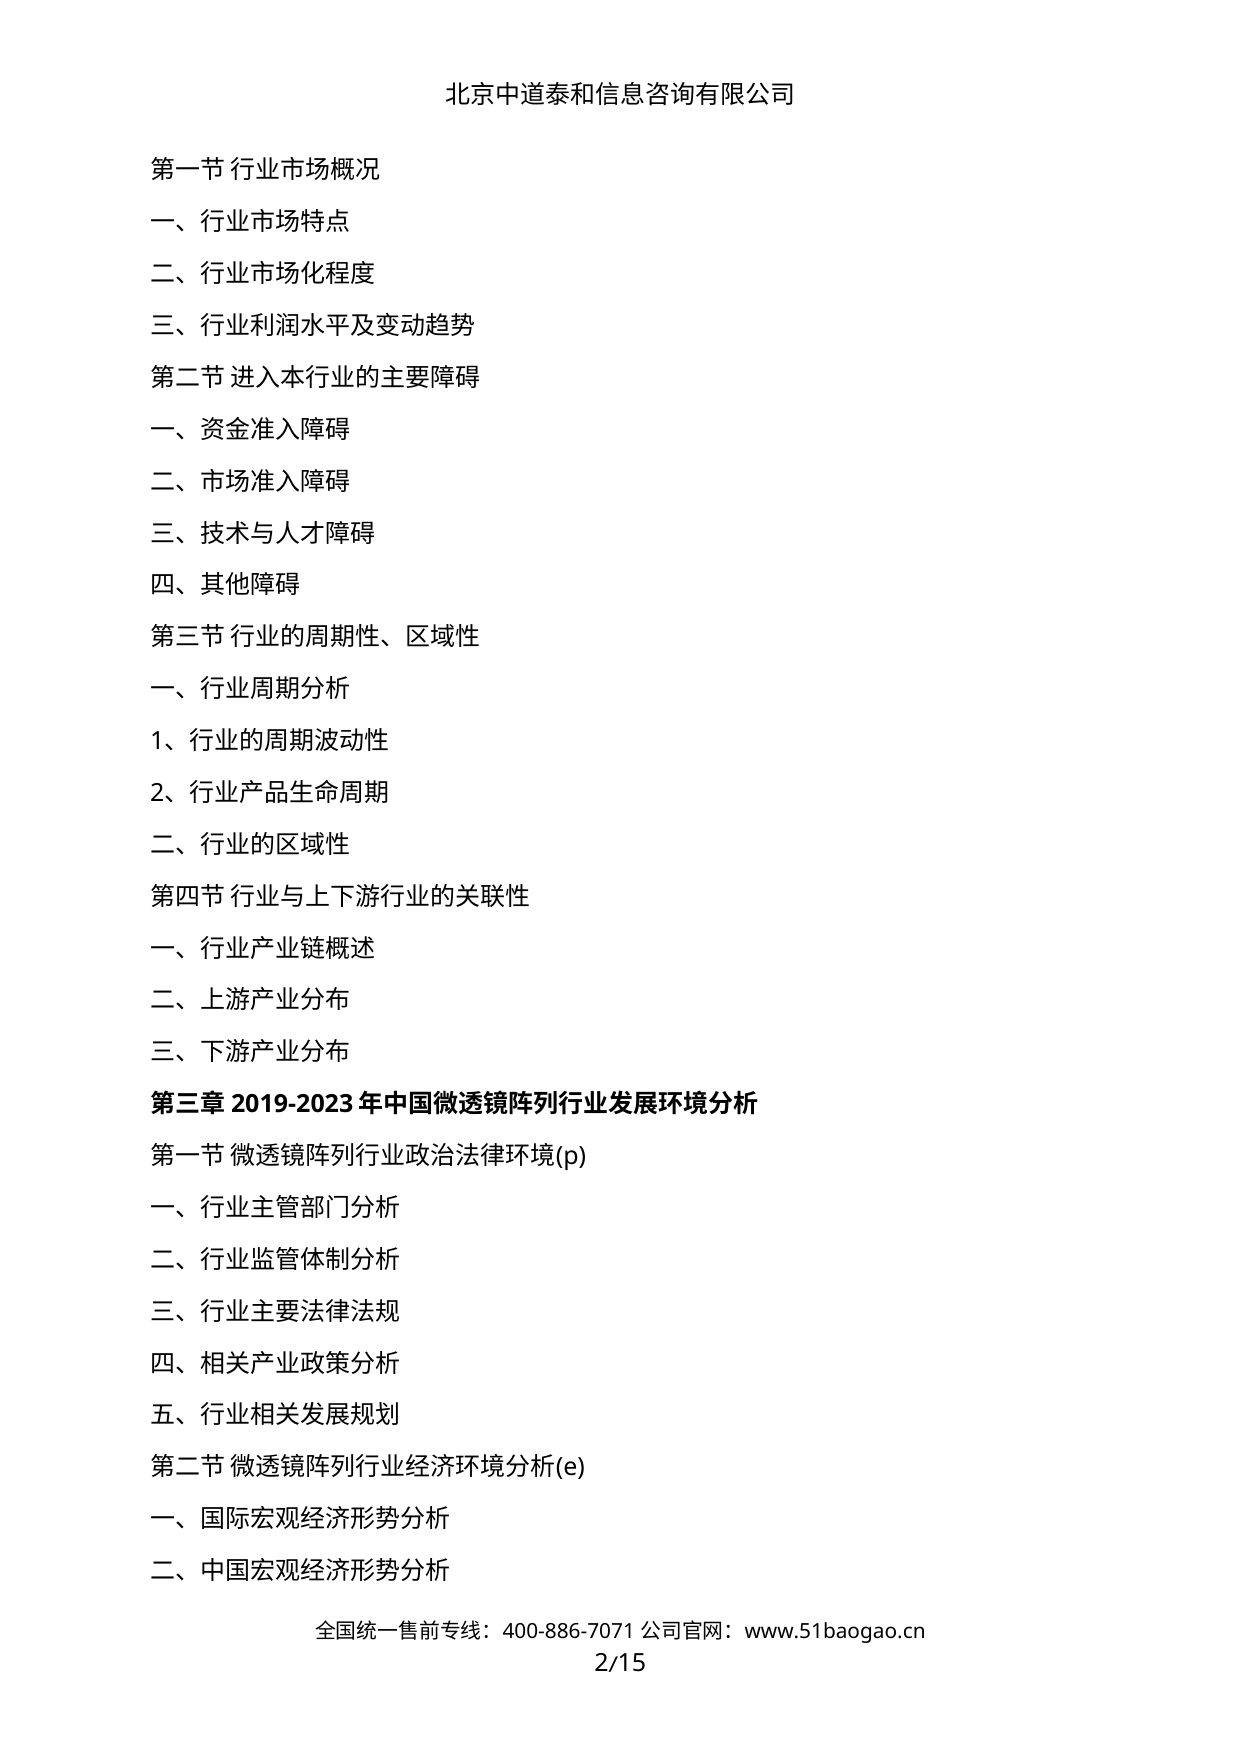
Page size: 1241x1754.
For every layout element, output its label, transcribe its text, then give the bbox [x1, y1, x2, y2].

text 二、行业市场化程度 [150, 254, 1090, 290]
text 第一节 行业市场概况 [150, 150, 1090, 186]
text 四、相关产业政策分析 [150, 1343, 1090, 1379]
text 2、行业产品生命周期 [150, 772, 1090, 809]
text 四、其他障碍 [150, 565, 1090, 601]
text 二、中国宏观经济形势分析 [150, 1551, 1090, 1587]
text 第二节 微透镜阵列行业经济环境分析(e) [150, 1447, 1090, 1483]
text 1、行业的周期波动性 [150, 721, 1090, 757]
text 一、国际宏观经济形势分析 [150, 1499, 1090, 1535]
text 第四节 行业与上下游行业的关联性 [150, 876, 1090, 912]
text 一、资金准入障碍 [150, 409, 1090, 446]
text 第二节 进入本行业的主要障碍 [150, 357, 1090, 394]
text 三、下游产业分布 [150, 1032, 1090, 1068]
text 一、行业周期分析 [150, 669, 1090, 705]
text 第三节 行业的周期性、区域性 [150, 617, 1090, 653]
text 二、行业的区域性 [150, 824, 1090, 861]
text 三、行业利润水平及变动趋势 [150, 306, 1090, 342]
text 二、行业监管体制分析 [150, 1239, 1090, 1276]
text 一、行业主管部门分析 [150, 1187, 1090, 1224]
text 二、上游产业分布 [150, 980, 1090, 1016]
text 一、行业市场特点 [150, 202, 1090, 238]
text 第三章 2019-2023年中国微透镜阵列行业发展环境分析 [150, 1084, 1090, 1120]
text 第一节 微透镜阵列行业政治法律环境(p) [150, 1136, 1090, 1172]
text 五、行业相关发展规划 [150, 1395, 1090, 1431]
text 一、行业产业链概述 [150, 928, 1090, 964]
text 三、行业主要法律法规 [150, 1291, 1090, 1327]
text 三、技术与人才障碍 [150, 513, 1090, 549]
text 二、市场准入障碍 [150, 461, 1090, 497]
